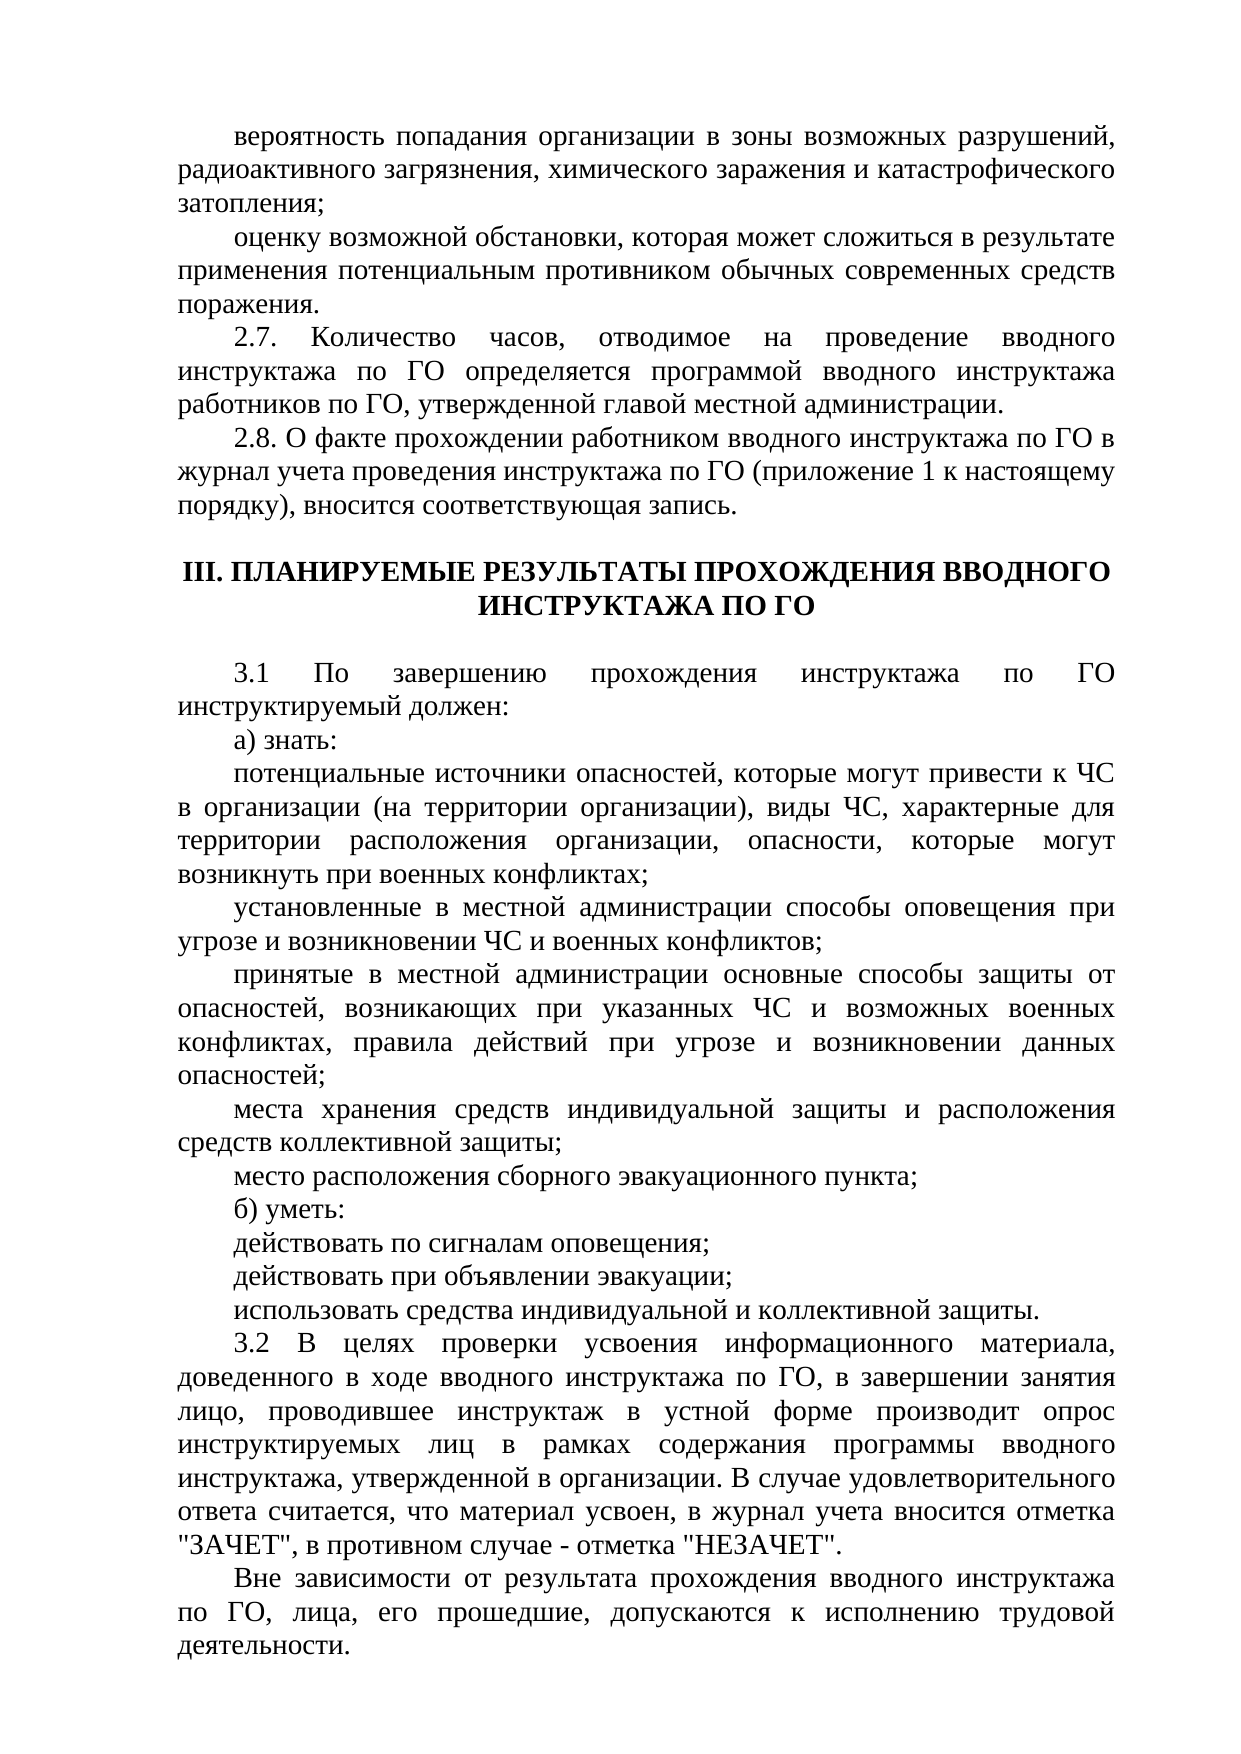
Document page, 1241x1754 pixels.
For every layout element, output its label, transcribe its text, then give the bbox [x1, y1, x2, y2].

text Вне зависимости от результата прохождения вводного инструктажа по ГО, лица, его прошедшие, допускаются к исполнению трудовой деятельности. [177, 1560, 1116, 1661]
text установленные в местной администрации способы оповещения при угрозе и возникновении ЧС и военных конфликтов; [177, 889, 1116, 957]
text б) уметь: [177, 1191, 1116, 1225]
text действовать по сигналам оповещения; [177, 1225, 1116, 1258]
text место расположения сборного эвакуационного пункта; [177, 1158, 1116, 1191]
text потенциальные источники опасностей, которые могут привести к ЧС в организации (на территории организации), виды ЧС, характерные для территории расположения организации, опасности, которые могут возникнуть при военных конфликтах; [177, 755, 1116, 889]
text оценку возможной обстановки, которая может сложиться в результате применения потенциальным противником обычных современных средств поражения. [177, 219, 1116, 319]
text 2.7. Количество часов, отводимое на проведение вводного инструктажа по ГО определяется программой вводного инструктажа работников по ГО, утвержденной главой местной администрации. [177, 319, 1116, 420]
text 3.2 В целях проверки усвоения информационного материала, доведенного в ходе вводного инструктажа по ГО, в завершении занятия лицо, проводившее инструктаж в устной форме производит опрос инструктируемых лиц в рамках содержания программы вводного инструктажа, утвержденной в организации. В случае удовлетворительного ответа считается, что материал усвоен, в журнал учета вносится отметка "ЗАЧЕТ", в противном случае - отметка "НЕЗАЧЕТ". [177, 1326, 1116, 1560]
text использовать средства индивидуальной и коллективной защиты. [177, 1292, 1116, 1326]
text действовать при объявлении эвакуации; [177, 1258, 1116, 1292]
text принятые в местной администрации основные способы защиты от опасностей, возникающих при указанных ЧС и возможных военных конфликтах, правила действий при угрозе и возникновении данных опасностей; [177, 957, 1116, 1091]
text а) знать: [177, 722, 1116, 755]
title III. ПЛАНИРУЕМЫЕ РЕЗУЛЬТАТЫ ПРОХОЖДЕНИЯ ВВОДНОГО [177, 554, 1116, 588]
text места хранения средств индивидуальной защиты и расположения средств коллективной защиты; [177, 1091, 1116, 1158]
text вероятность попадания организации в зоны возможных разрушений, радиоактивного загрязнения, химического заражения и катастрофического затопления; [177, 118, 1116, 219]
text 2.8. О факте прохождении работником вводного инструктажа по ГО в журнал учета проведения инструктажа по ГО (приложение 1 к настоящему порядку), вносится соответствующая запись. [177, 420, 1116, 521]
text 3.1 По завершению прохождения инструктажа по ГО инструктируемый должен: [177, 655, 1116, 722]
title ИНСТРУКТАЖА ПО ГО [177, 588, 1116, 621]
